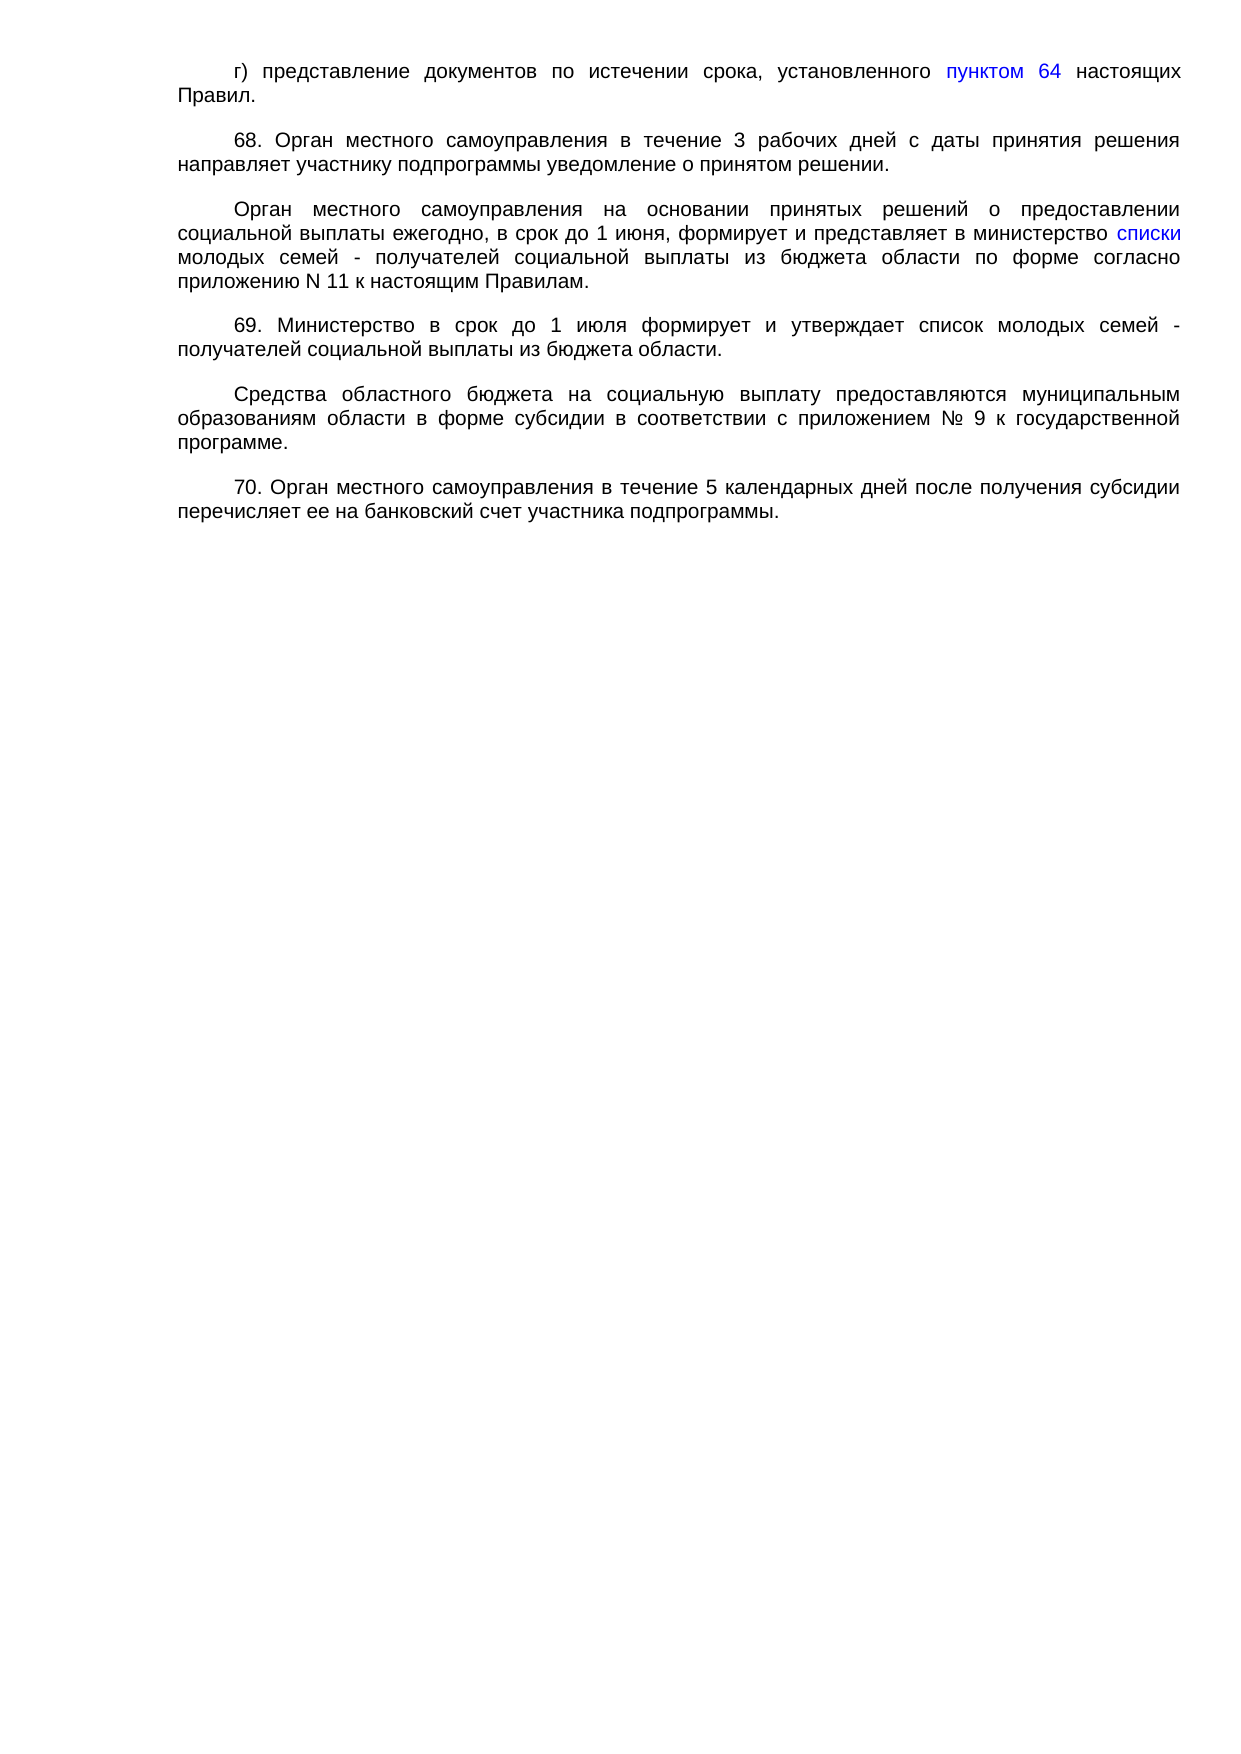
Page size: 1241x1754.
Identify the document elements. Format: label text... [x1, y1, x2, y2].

text 68. Орган местного самоуправления в течение 3 рабочих дней с даты принятия решения направляет участнику подпрограммы уведомление о принятом решении. [177, 128, 1181, 176]
text 69. Министерство в срок до 1 июля формирует и утверждает список молодых семей - получателей социальной выплаты из бюджета области. [177, 313, 1181, 361]
text 70. Орган местного самоуправления в течение 5 календарных дней после получения субсидии перечисляет ее на банковский счет участника подпрограммы. [177, 475, 1181, 523]
text г) представление документов по истечении срока, установленного пунктом 64 настоящих Правил. [177, 59, 1181, 107]
text Средства областного бюджета на социальную выплату предоставляются муниципальным образованиям области в форме субсидии в соответствии с приложением № 9 к государственной программе. [177, 382, 1181, 454]
text Орган местного самоуправления на основании принятых решений о предоставлении социальной выплаты ежегодно, в срок до 1 июня, формирует и представляет в министерство списки молодых семей - получателей социальной выплаты из бюджета области по форме согласно приложению N 11 к настоящим Правилам. [177, 197, 1181, 292]
